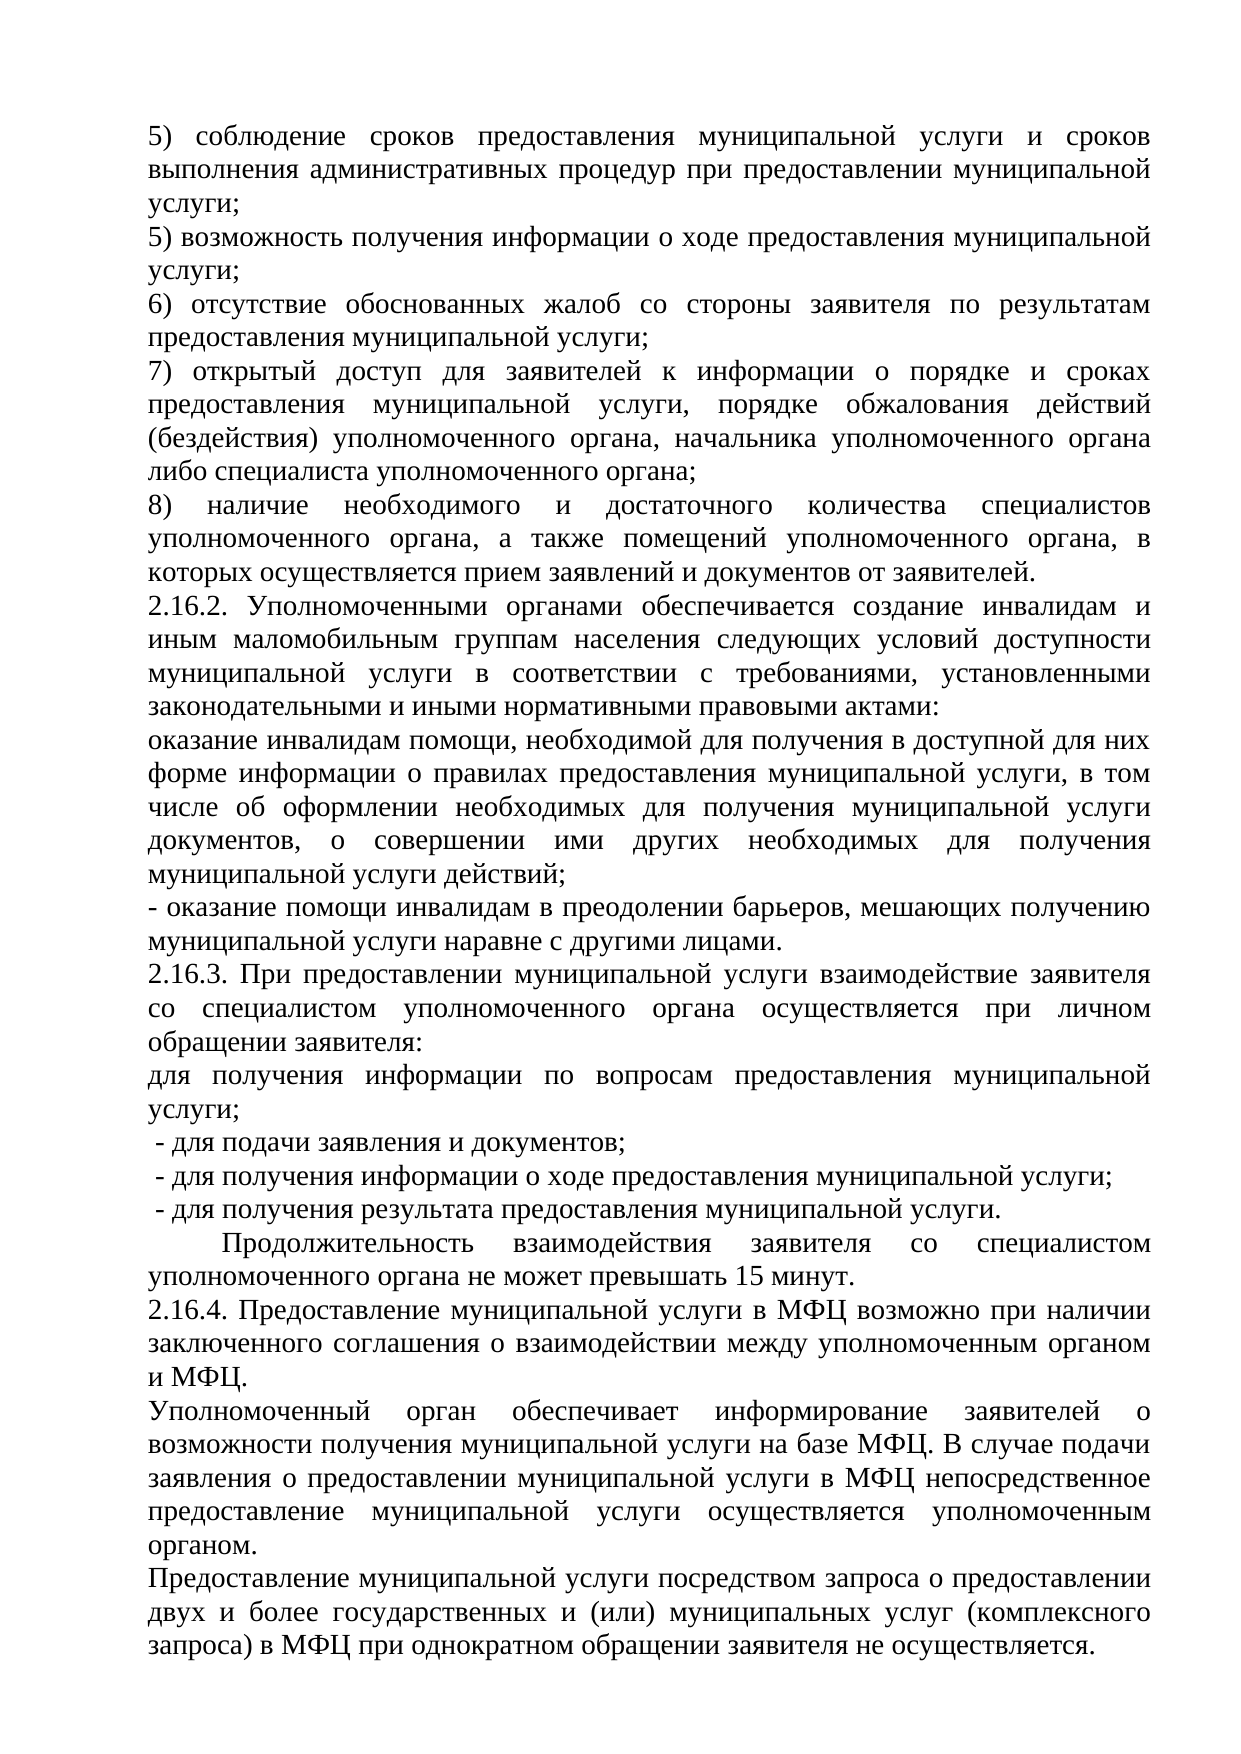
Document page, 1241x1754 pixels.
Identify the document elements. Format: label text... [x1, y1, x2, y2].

text 2.16.2. Уполномоченными органами обеспечивается создание инвалидам и иным маломобильным группам населения следующих условий доступности муниципальной услуги в соответствии с требованиями, установленными законодательными и иными нормативными правовыми актами: [148, 588, 1152, 722]
text Продолжительность взаимодействия заявителя со специалистом уполномоченного органа не может превышать 15 минут. [148, 1225, 1152, 1292]
text 6) отсутствие обоснованных жалоб со стороны заявителя по результатам предоставления муниципальной услуги; [148, 286, 1152, 353]
text 2.16.4. Предоставление муниципальной услуги в МФЦ возможно при наличии заключенного соглашения о взаимодействии между уполномоченным органом и МФЦ. [148, 1292, 1152, 1393]
text 8) наличие необходимого и достаточного количества специалистов уполномоченного органа, а также помещений уполномоченного органа, в которых осуществляется прием заявлений и документов от заявителей. [148, 487, 1152, 588]
text для получения информации по вопросам предоставления муниципальной услуги; [148, 1057, 1152, 1124]
text оказание инвалидам помощи, необходимой для получения в доступной для них форме информации о правилах предоставления муниципальной услуги, в том числе об оформлении необходимых для получения муниципальной услуги документов, о совершении ими других необходимых для получения муниципальной услуги действий; [148, 722, 1152, 889]
text - для получения результата предоставления муниципальной услуги. [148, 1191, 1152, 1225]
text Уполномоченный орган обеспечивает информирование заявителей о возможности получения муниципальной услуги на базе МФЦ. В случае подачи заявления о предоставлении муниципальной услуги в МФЦ непосредственное предоставление муниципальной услуги осуществляется уполномоченным органом. [148, 1393, 1152, 1560]
text - для получения информации о ходе предоставления муниципальной услуги; [148, 1158, 1152, 1191]
text 2.16.3. При предоставлении муниципальной услуги взаимодействие заявителя со специалистом уполномоченного органа осуществляется при личном обращении заявителя: [148, 957, 1152, 1057]
text - для подачи заявления и документов; [148, 1124, 1152, 1158]
text 7) открытый доступ для заявителей к информации о порядке и сроках предоставления муниципальной услуги, порядке обжалования действий (бездействия) уполномоченного органа, начальника уполномоченного органа либо специалиста уполномоченного органа; [148, 353, 1152, 487]
text 5) возможность получения информации о ходе предоставления муниципальной услуги; [148, 219, 1152, 286]
text Предоставление муниципальной услуги посредством запроса о предоставлении двух и более государственных и (или) муниципальных услуг (комплексного запроса) в МФЦ при однократном обращении заявителя не осуществляется. [148, 1560, 1152, 1661]
text 5) соблюдение сроков предоставления муниципальной услуги и сроков выполнения административных процедур при предоставлении муниципальной услуги; [148, 118, 1152, 219]
text - оказание помощи инвалидам в преодолении барьеров, мешающих получению муниципальной услуги наравне с другими лицами. [148, 889, 1152, 957]
